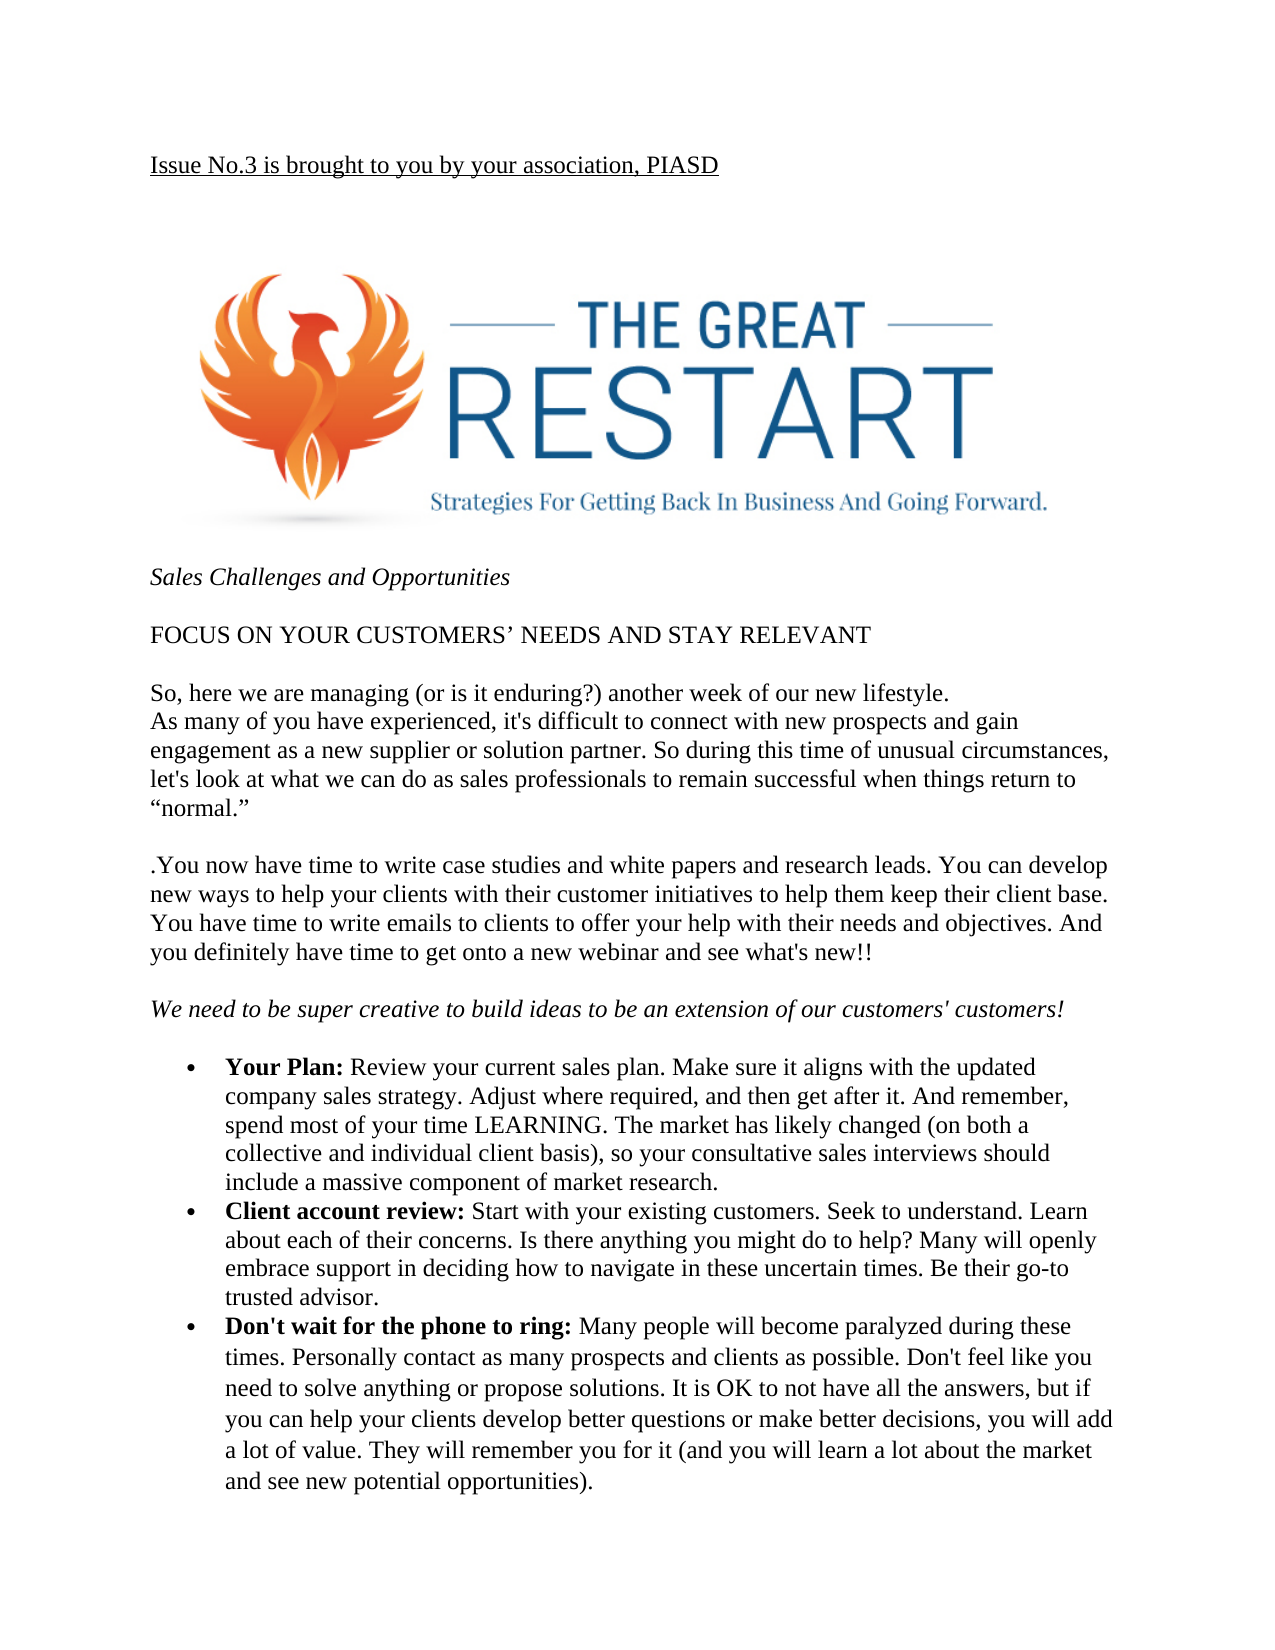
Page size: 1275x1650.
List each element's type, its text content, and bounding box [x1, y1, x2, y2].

picture [150, 265, 1125, 533]
text So, here we are managing (or is it enduring?) another week of our new lifestyle. As many of you have experienced, it's difficult to connect with new prospects and gain engagement as a new supplier or solution partner. So during this time of unusual circumstances, let's look at what we can do as sales professionals to remain successful when things return to “normal.” [150, 678, 1125, 821]
text FOCUS ON YOUR CUSTOMERS’ NEEDS AND STAY RELEVANT [150, 620, 1125, 648]
list Client account review: Start with your existing customers. Seek to understand. Learn about each of their concerns. Is there anything you might do to help? Many will openly embrace support in deciding how to navigate in these uncertain times. Be their go-to trusted advisor. [187, 1196, 1125, 1311]
text Sales Challenges and Opportunities [150, 562, 1125, 591]
text Issue No.3 is brought to you by your association, PIASD [150, 150, 1125, 179]
list Your Plan: Review your current sales plan. Make sure it aligns with the updated company sales strategy. Adjust where required, and then get after it. And remember, spend most of your time LEARNING. The market has likely changed (on both a collective and individual client basis), so your consultative sales interviews should include a massive component of market research. [187, 1052, 1125, 1196]
text .You now have time to write case studies and white papers and research leads. You can develop new ways to help your clients with their customer initiatives to help them keep their client base. You have time to write emails to clients to offer your help with their needs and objectives. And you definitely have time to get onto a new webinar and see what's new!! We need to be super creative to build ideas to be an extension of our customers' customers! [150, 851, 1125, 1023]
list Don't wait for the phone to ring: Many people will become paralyzed during these times. Personally contact as many prospects and clients as possible. Don't feel like you need to solve anything or propose solutions. It is OK to not have all the answers, but if you can help your clients develop better questions or make better decisions, you will add a lot of value. They will remember you for it (and you will learn a lot about the market and see new potential opportunities). [187, 1311, 1125, 1495]
